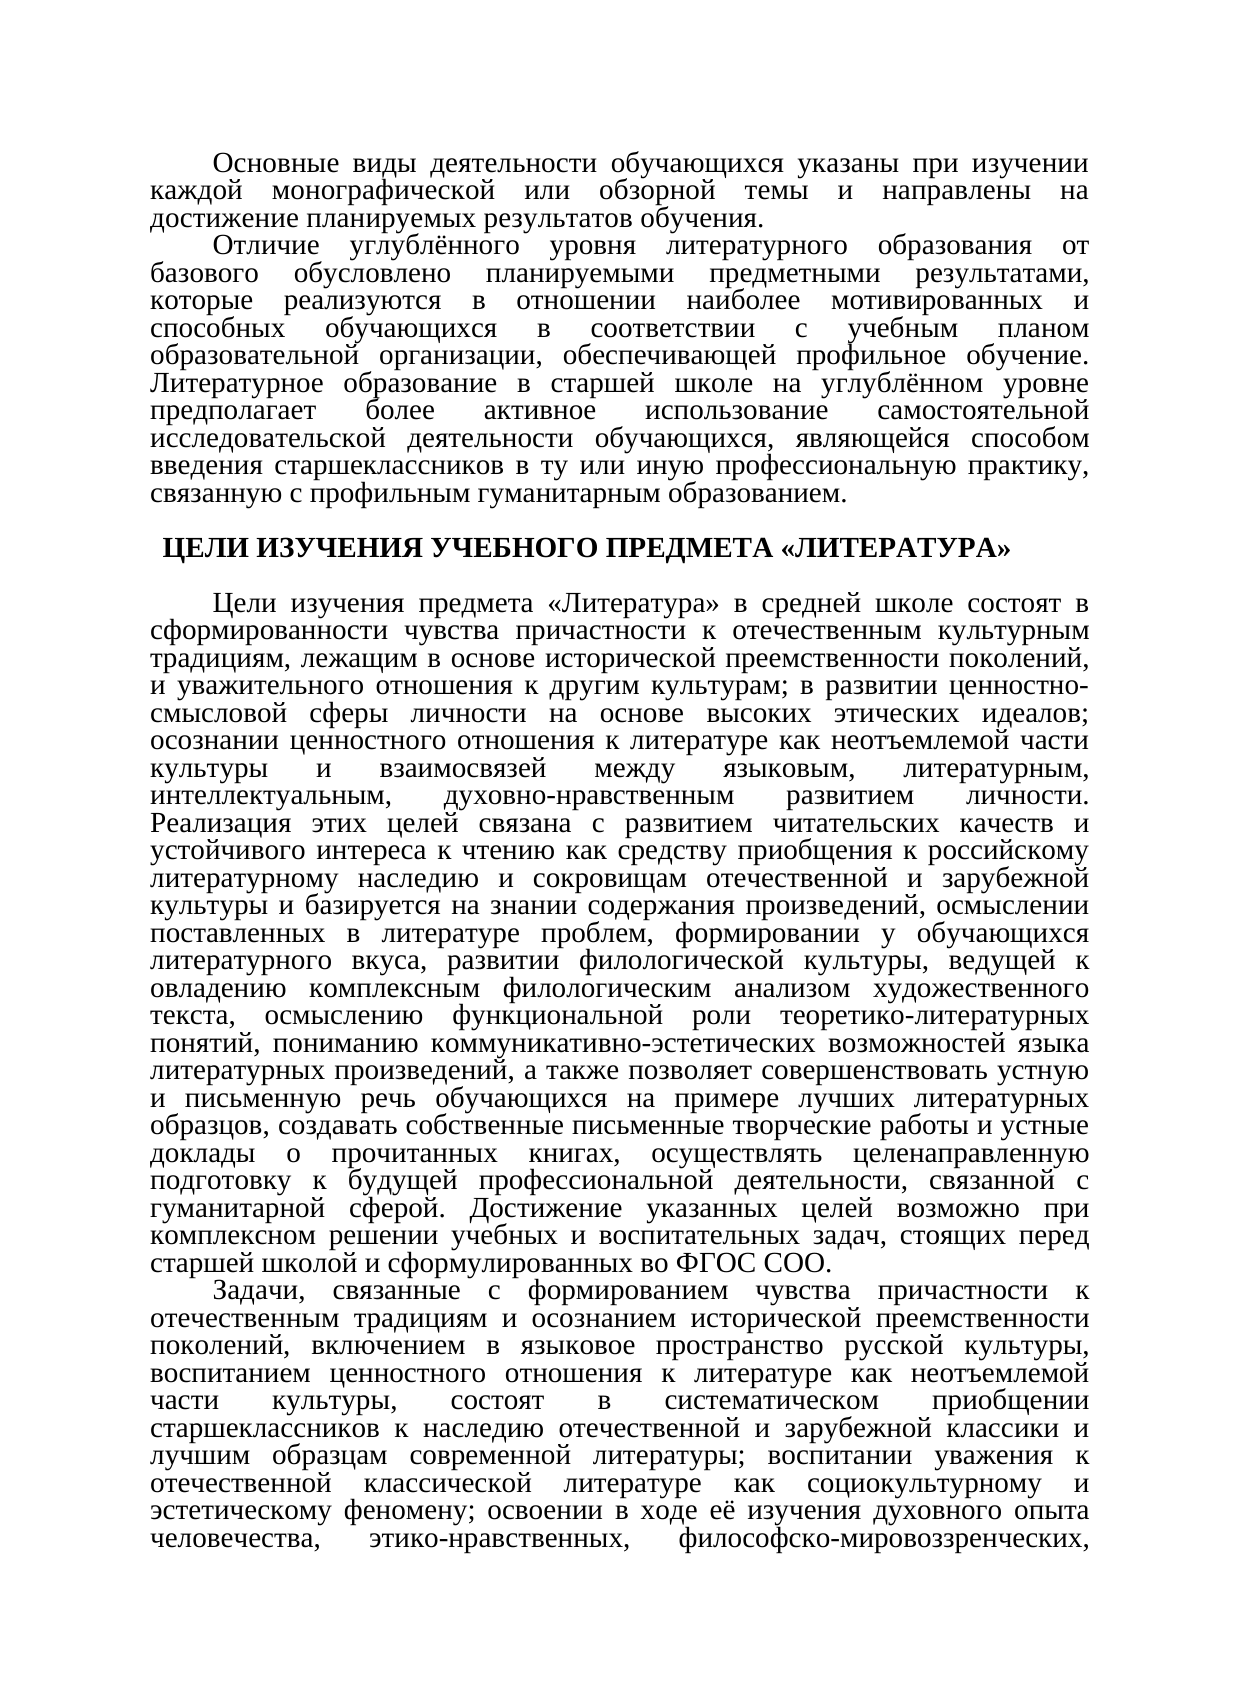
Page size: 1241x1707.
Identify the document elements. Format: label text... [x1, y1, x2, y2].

text Отличие углублённого уровня литературного образования от базового обусловлено планируемыми предметными результатами, которые реализуются в отношении наиболее мотивированных и способных обучающихся в соответствии с учебным планом образовательной организации, обеспечивающей профильное обучение. Литературное образование в старшей школе на углублённом уровне предполагает более активное использование самостоятельной исследовательской деятельности обучающихся, являющейся способом введения старшеклассников в ту или иную профессиональную практику, связанную с профильным гуманитарным образованием. [150, 232, 1090, 507]
text Основные виды деятельности обучающихся указаны при изучении каждой монографической или обзорной темы и направлены на достижение планируемых результатов обучения. [150, 150, 1090, 232]
text ЦЕЛИ ИЗУЧЕНИЯ УЧЕБНОГО ПРЕДМЕТА «ЛИТЕРАТУРА» [162, 535, 1090, 562]
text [150, 1277, 1090, 1552]
text Цели изучения предмета «Литература» в средней школе состоят в сформированности чувства причастности к отечественным культурным традициям, лежащим в основе исторической преемственности поколений, и уважительного отношения к другим культурам; в развитии ценностно-смысловой сферы личности на основе высоких этических идеалов; осознании ценностного отношения к литературе как неотъемлемой части культуры и взаимосвязей между языковым, литературным, интеллектуальным, духовно-нравственным развитием личности. Реализация этих целей связана с развитием читательских качеств и устойчивого интереса к чтению как средству приобщения к российскому литературному наследию и сокровищам отечественной и зарубежной культуры и базируется на знании содержания произведений, осмыслении поставленных в литературе проблем, формировании у обучающихся литературного вкуса, развитии филологической культуры, ведущей к овладению комплексным филологическим анализом художественного текста, осмыслению функциональной роли теоретико-литературных понятий, пониманию коммуникативно-эстетических возможностей языка литературных произведений, а также позволяет совершенствовать устную и письменную речь обучающихся на примере лучших литературных образцов, создавать собственные письменные творческие работы и устные доклады о прочитанных книгах, осуществлять целенаправленную подготовку к будущей профессиональной деятельности, связанной с гуманитарной сферой. Достижение указанных целей возможно при комплексном решении учебных и воспитательных задач, стоящих перед старшей школой и сформулированных во ФГОС СОО. [150, 590, 1090, 1277]
